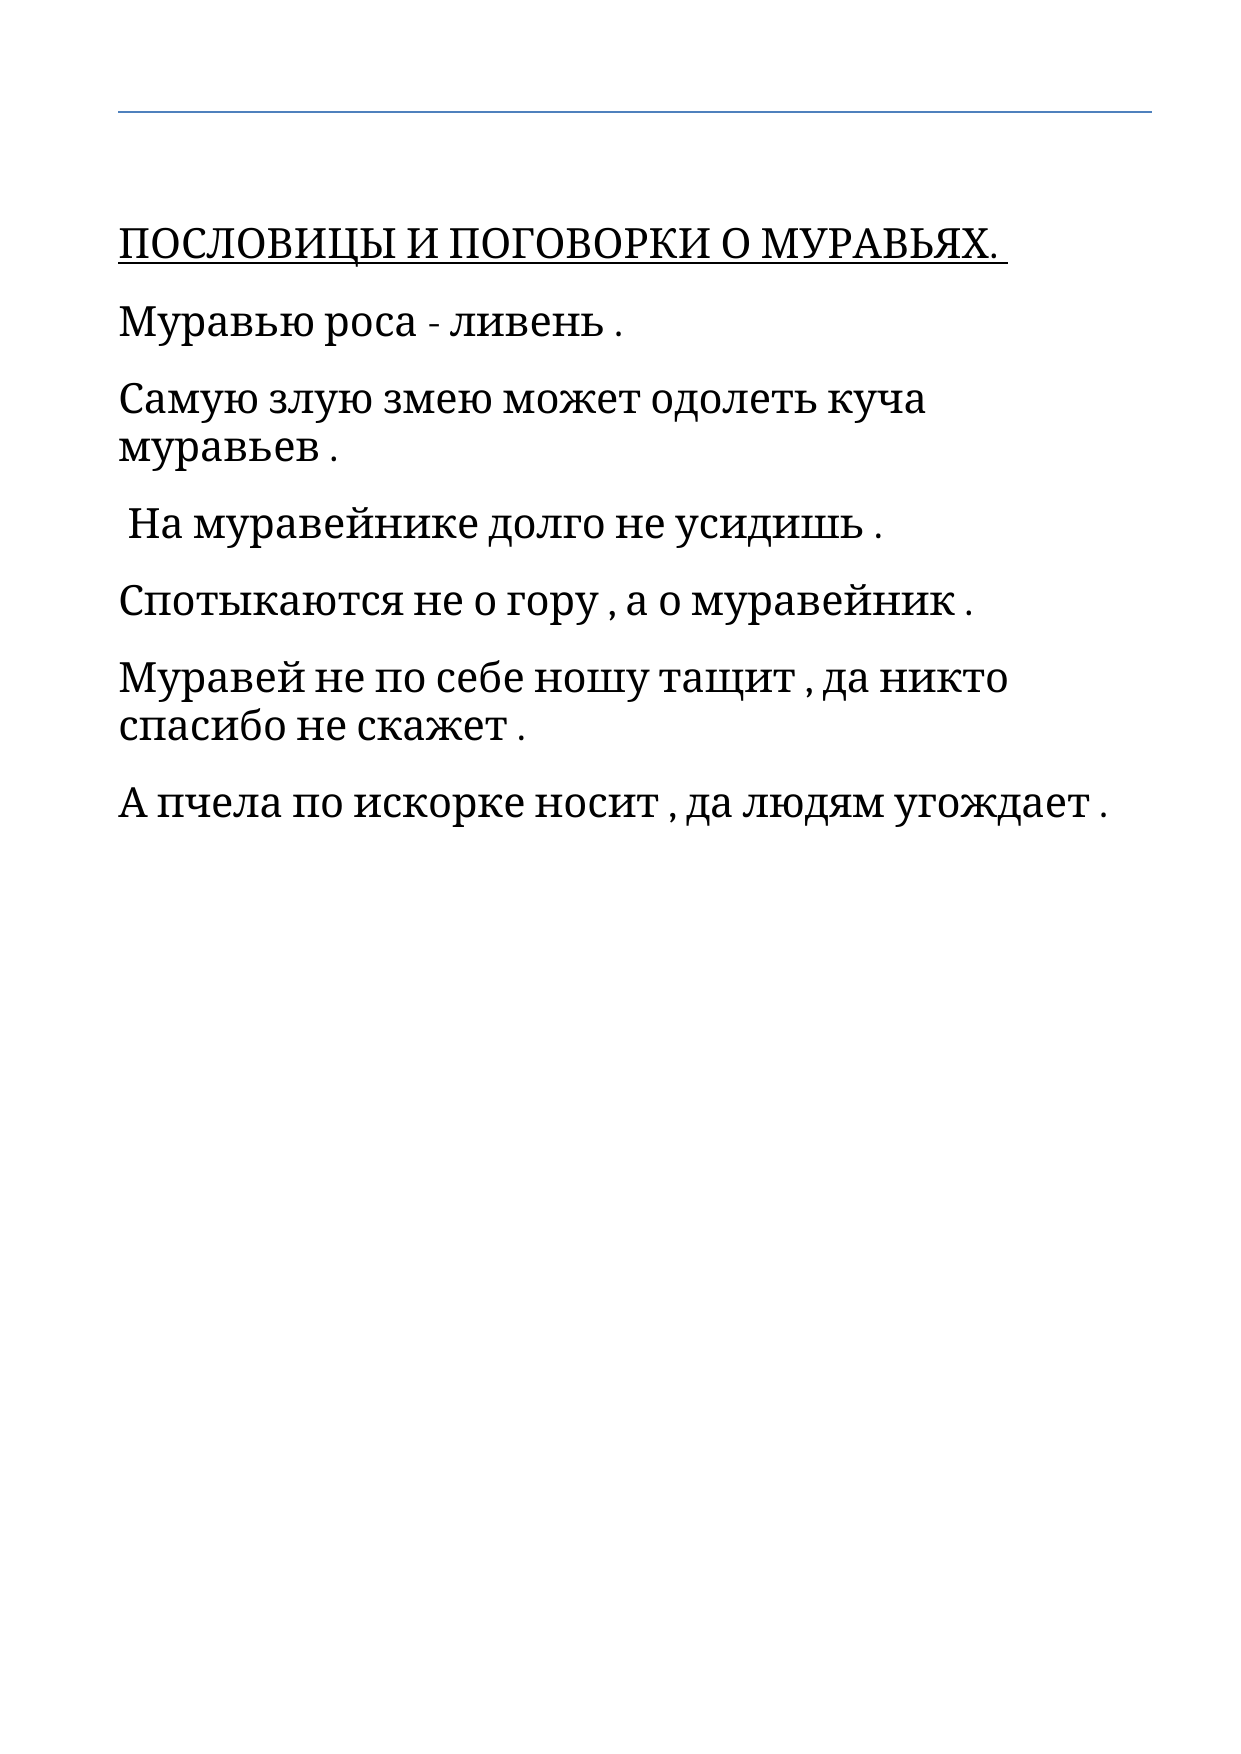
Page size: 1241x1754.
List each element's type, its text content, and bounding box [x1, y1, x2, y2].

text Муравью роса - ливень . [118, 298, 1152, 346]
text Самую злую змею может одолеть куча муравьев . [118, 376, 1152, 471]
text ПОСЛОВИЦЫ И ПОГОВОРКИ О МУРАВЬЯХ. [118, 221, 1152, 269]
text А пчела по искорке носит , да людям угождает . [118, 780, 1152, 828]
text Муравей не по себе ношу тащит , да никто спасибо не скажет . [118, 655, 1152, 751]
text Спотыкаются не о гору , а о муравейник . [118, 578, 1152, 626]
text На муравейнике долго не усидишь . [118, 501, 1152, 548]
